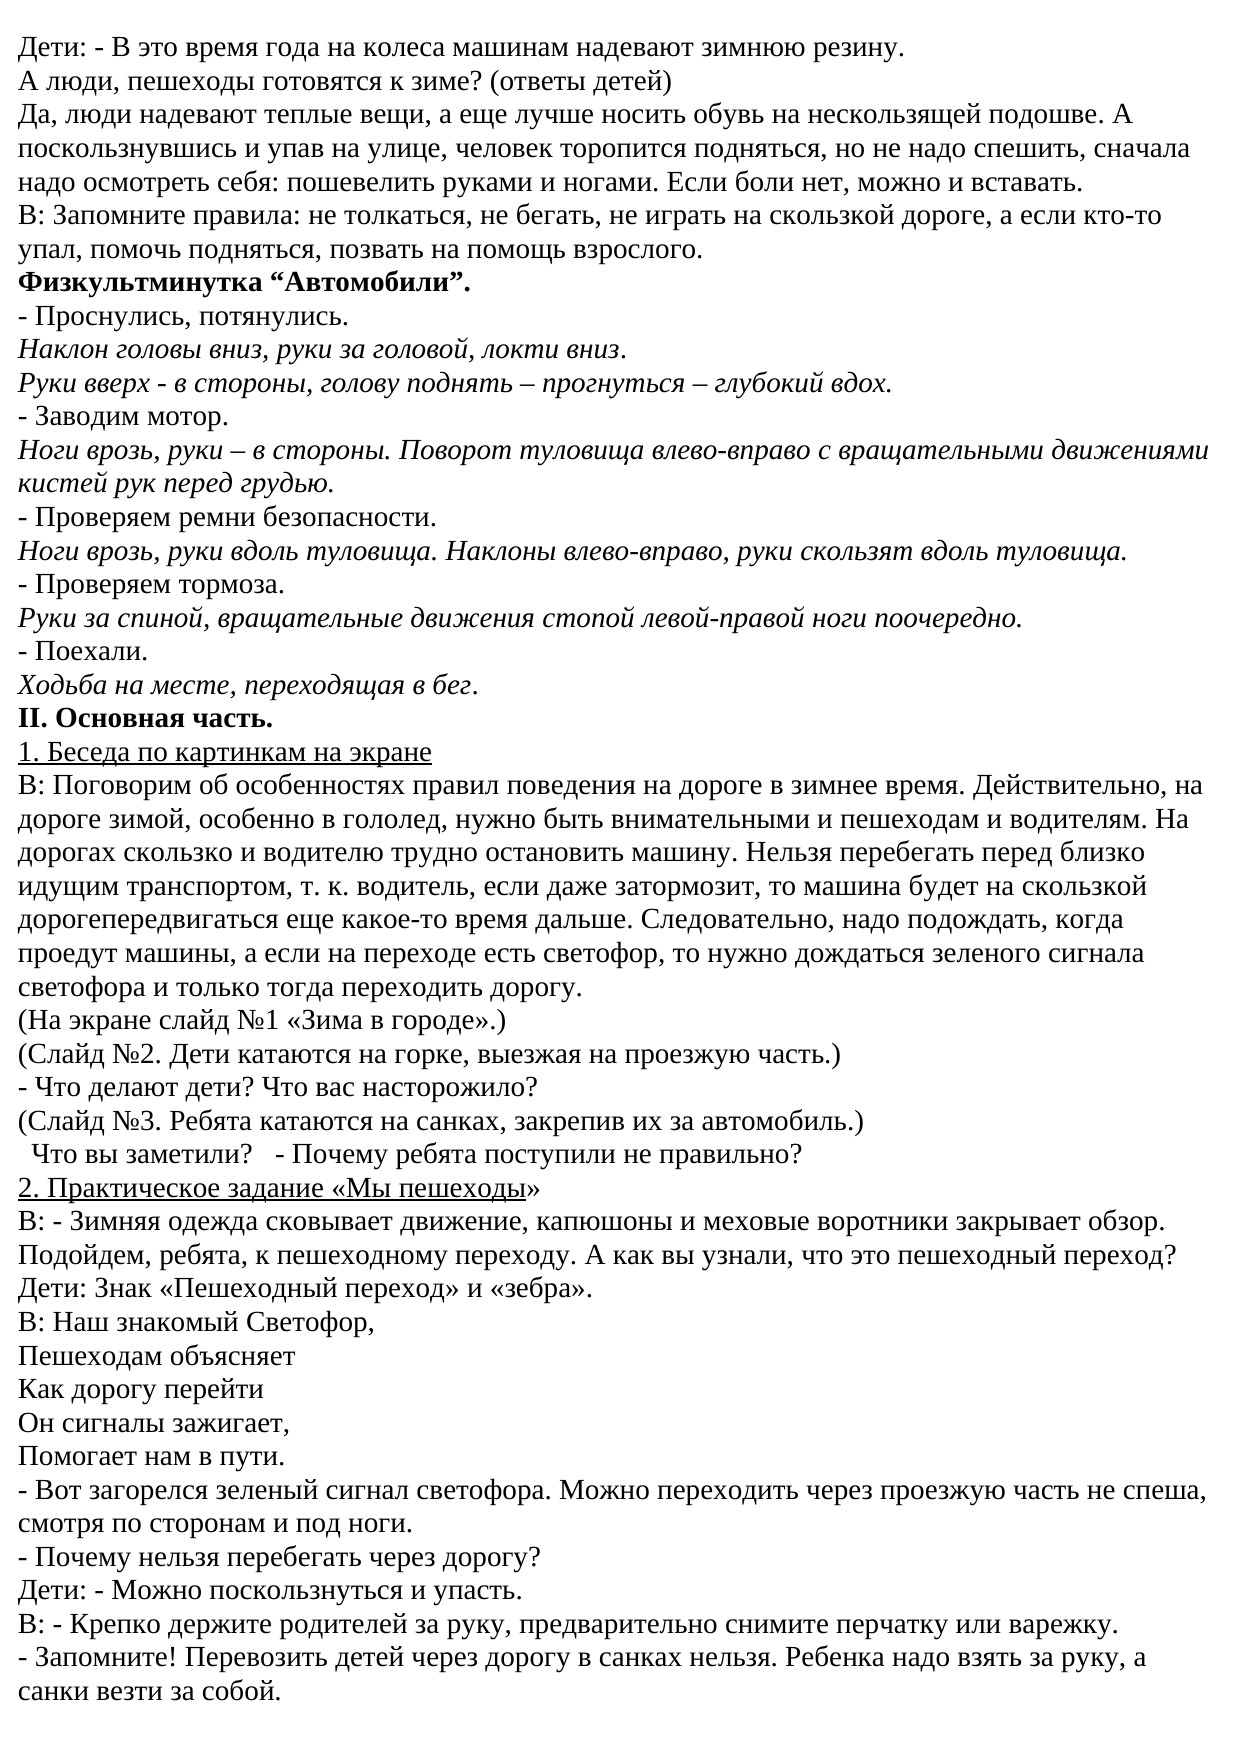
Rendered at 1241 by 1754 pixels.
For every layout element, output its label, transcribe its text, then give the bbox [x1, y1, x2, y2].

text - Почему нельзя перебегать через дорогу? [18, 1539, 1211, 1572]
text (На экране слайд №1 «Зима в городе».) [18, 1002, 1211, 1036]
text Дети: - В это время года на колеса машинам надевают зимнюю резину. [18, 29, 1211, 63]
text - Проверяем тормоза. [18, 566, 1211, 600]
text Ходьба на месте, переходящая в бег. [18, 667, 1211, 700]
text Ноги врозь, руки – в стороны. Поворот туловища влево-вправо с вращательными движениями кистей рук перед грудью. [18, 432, 1211, 499]
text В: Поговорим об особенностях правил поведения на дороге в зимнее время. Действительно, на дороге зимой, особенно в гололед, нужно быть внимательными и пешеходам и водителям. На дорогах скользко и водителю трудно остановить машину. Нельзя перебегать перед близко идущим транспортом, т. к. водитель, если даже затормозит, то машина будет на скользкой дорогепередвигаться еще какое-то время дальше. Следовательно, надо подождать, когда проедут машины, а если на переходе есть светофор, то нужно дождаться зеленого сигнала светофора и только тогда переходить дорогу. [18, 767, 1211, 1002]
text В: Запомните правила: не толкаться, не бегать, не играть на скользкой дороге, а если кто-то упал, помочь подняться, позвать на помощь взрослого. [18, 197, 1211, 264]
text - Заводим мотор. [18, 398, 1211, 432]
text А люди, пешеходы готовятся к зиме? (ответы детей) [18, 63, 1211, 97]
text 1. Беседа по картинкам на экране [18, 734, 1211, 767]
text Дети: - Можно поскользнуться и упасть. [18, 1572, 1211, 1606]
text В: - Зимняя одежда сковывает движение, капюшоны и меховые воротники закрывает обзор. Подойдем, ребята, к пешеходному переходу. А как вы узнали, что это пешеходный переход? [18, 1203, 1211, 1271]
text В: - Крепко держите родителей за руку, предварительно снимите перчатку или варежку. [18, 1606, 1211, 1639]
text Помогает нам в пути. [18, 1438, 1211, 1472]
text Он сигналы зажигает, [18, 1405, 1211, 1438]
text Руки вверх - в стороны, голову поднять – прогнуться – глубокий вдох. [18, 365, 1211, 398]
text Физкультминутка “Автомобили”. [18, 264, 1211, 298]
text - Что делают дети? Что вас насторожило? [18, 1069, 1211, 1103]
text (Слайд №3. Ребята катаются на санках, закрепив их за автомобиль.) [18, 1103, 1211, 1136]
text (Слайд №2. Дети катаются на горке, выезжая на проезжую часть.) [18, 1036, 1211, 1069]
text Ноги врозь, руки вдоль туловища. Наклоны влево-вправо, руки скользят вдоль туловища. [18, 533, 1211, 566]
text Да, люди надевают теплые вещи, а еще лучше носить обувь на нескользящей подошве. А поскользнувшись и упав на улице, человек торопится подняться, но не надо спешить, сначала надо осмотреть себя: пошевелить руками и ногами. Если боли нет, можно и вставать. [18, 97, 1211, 197]
text Руки за спиной, вращательные движения стопой левой-правой ноги поочередно. [18, 600, 1211, 633]
text В: Наш знакомый Светофор, [18, 1304, 1211, 1338]
text Как дорогу перейти [18, 1371, 1211, 1405]
text Наклон головы вниз, руки за головой, локти вниз. [18, 331, 1211, 365]
text - Запомните! Перевозить детей через дорогу в санках нельзя. Ребенка надо взять за руку, а санки везти за собой. [18, 1639, 1211, 1707]
text - Поехали. [18, 633, 1211, 667]
text II. Основная часть. [18, 700, 1211, 734]
text - Вот загорелся зеленый сигнал светофора. Можно переходить через проезжую часть не спеша, смотря по сторонам и под ноги. [18, 1472, 1211, 1539]
text - Проснулись, потянулись. [18, 298, 1211, 331]
text Что вы заметили? - Почему ребята поступили не правильно? [18, 1136, 1211, 1170]
text - Проверяем ремни безопасности. [18, 499, 1211, 533]
text 2. Практическое задание «Мы пешеходы» [18, 1170, 1211, 1203]
text Дети: Знак «Пешеходный переход» и «зебра». [18, 1271, 1211, 1304]
text Пешеходам объясняет [18, 1338, 1211, 1371]
